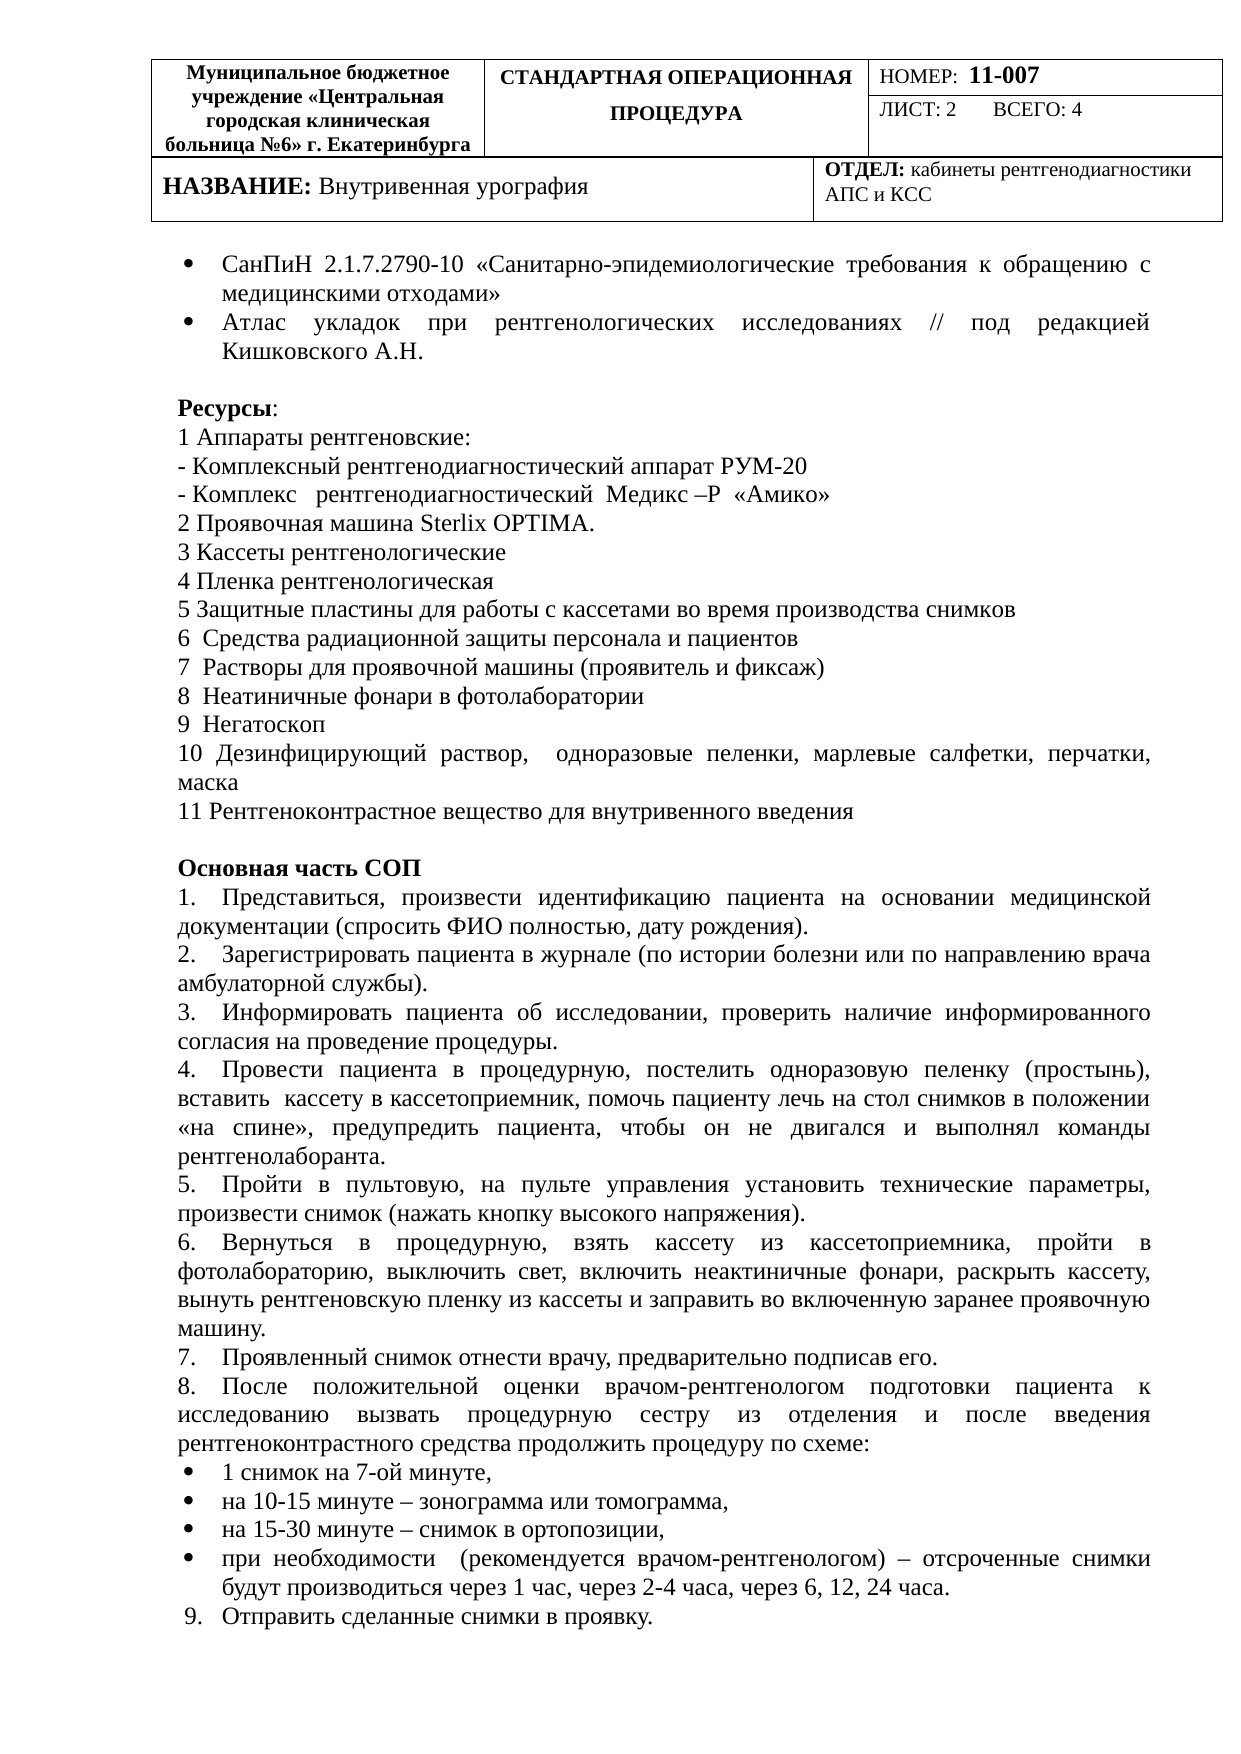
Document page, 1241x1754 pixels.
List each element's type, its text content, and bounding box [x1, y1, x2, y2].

text 5 Защитные пластины для работы с кассетами во время производства снимков [177, 594, 1152, 623]
text 3 Кассеты рентгенологические [177, 537, 1152, 566]
text - Комплексный рентгенодиагностический аппарат РУМ-20 [177, 451, 1152, 479]
subtitle После положительной оценки врачом-рентгенологом подготовки пациента к исследованию вызвать процедурную сестру из отделения и после введения рентгеноконтрастного средства продолжить процедуру по схеме: [177, 1371, 1152, 1457]
subtitle Информировать пациента об исследовании, проверить наличие информированного согласия на проведение процедуры. [177, 997, 1152, 1054]
subtitle Вернуться в процедурную, взять кассету из кассетоприемника, пройти в фотолабораторию, выключить свет, включить неактиничные фонари, раскрыть кассету, вынуть рентгеновскую пленку из кассеты и заправить во включенную заранее проявочную машину. [177, 1227, 1152, 1342]
text Основная часть СОП [177, 853, 1152, 882]
text 7 Растворы для проявочной машины (проявитель и фиксаж) [177, 652, 1152, 681]
subtitle Проявленный снимок отнести врачу, предварительно подписав его. [177, 1342, 1152, 1371]
text 4 Пленка рентгенологическая [177, 566, 1152, 594]
subtitle Пройти в пультовую, на пульте управления установить технические параметры, произвести снимок (нажать кнопку высокого напряжения). [177, 1169, 1152, 1227]
list Атлас укладок при рентгенологических исследованиях // под редакцией Кишковского А.Н. [184, 307, 1152, 364]
text - Комплекс рентгенодиагностический Медикс –Р «Амико» [177, 479, 1152, 508]
text 6 Средства радиационной защиты персонала и пациентов [177, 623, 1152, 652]
text 1 Аппараты рентгеновские: [177, 422, 1152, 451]
text 2 Проявочная машина Sterlix OPTIMA. [177, 508, 1152, 537]
subtitle Провести пациента в процедурную, постелить одноразовую пеленку (простынь), вставить кассету в кассетоприемник, помочь пациенту лечь на стол снимков в положении «на спине», предупредить пациента, чтобы он не двигался и выполнял команды рентгенолаборанта. [177, 1054, 1152, 1169]
text Ресурсы: [177, 393, 1152, 422]
text 10 Дезинфицирующий раствор, одноразовые пеленки, марлевые салфетки, перчатки, маска [177, 738, 1152, 796]
text 9 Негатоскоп [177, 709, 1152, 738]
text 11 Рентгеноконтрастное вещество для внутривенного введения [177, 796, 1152, 824]
text 8 Неатиничные фонари в фотолаборатории [177, 681, 1152, 709]
subtitle Зарегистрировать пациента в журнале (по истории болезни или по направлению врача амбулаторной службы). [177, 939, 1152, 997]
subtitle на 15-30 минуте – снимок в ортопозиции, [184, 1514, 1152, 1543]
list СанПиН 2.1.7.2790-10 «Санитарно-эпидемиологические требования к обращению с медицинскими отходами» [184, 249, 1152, 307]
subtitle Отправить сделанные снимки в проявку. [184, 1601, 1152, 1629]
subtitle на 10-15 минуте – зонограмма или томограмма, [184, 1486, 1152, 1514]
subtitle 1 снимок на 7-ой минуте, [184, 1457, 1152, 1486]
subtitle Представиться, произвести идентификацию пациента на основании медицинской документации (спросить ФИО полностью, дату рождения). [177, 882, 1152, 939]
subtitle при необходимости (рекомендуется врачом-рентгенологом) – отсроченные снимки будут производиться через 1 час, через 2-4 часа, через 6, 12, 24 часа. [184, 1543, 1152, 1601]
